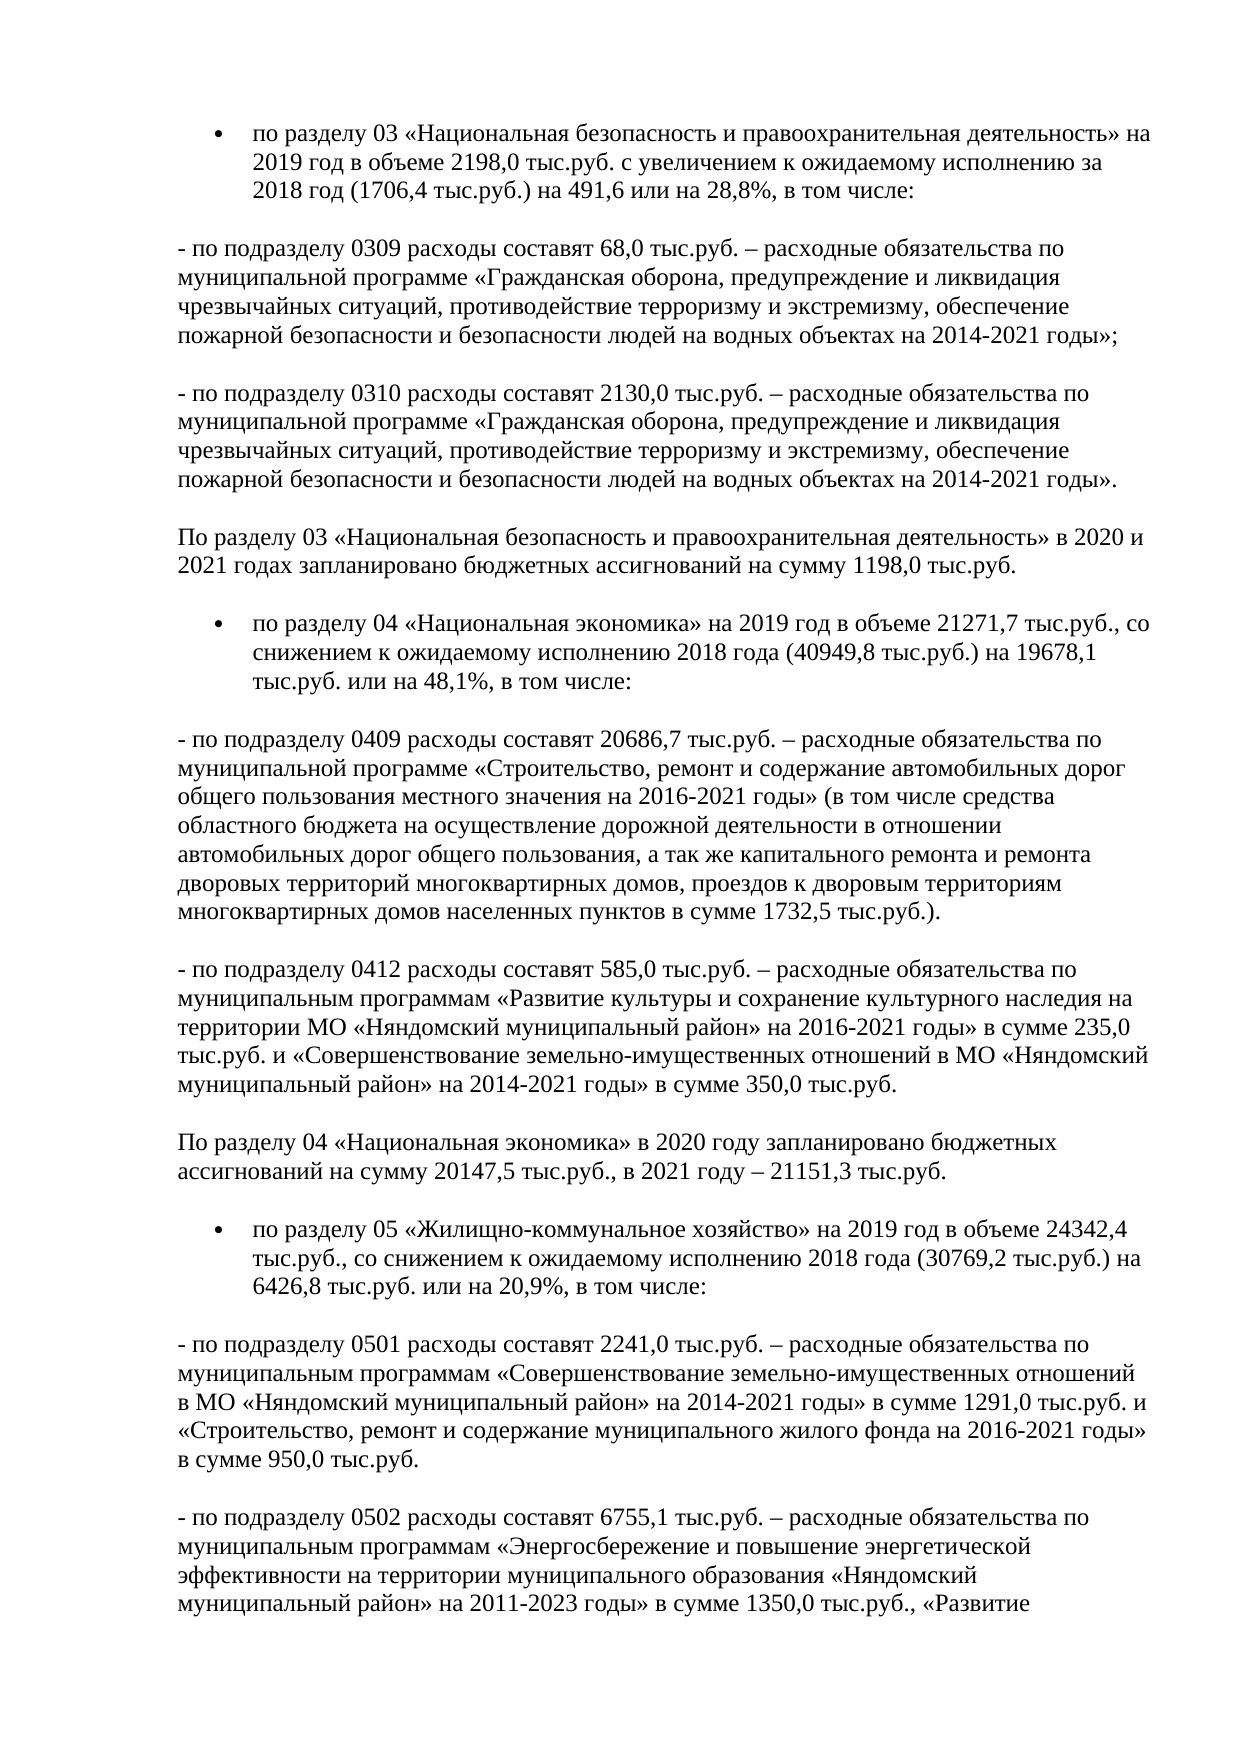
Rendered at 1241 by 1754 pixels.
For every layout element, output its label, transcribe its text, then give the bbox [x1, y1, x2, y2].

text - по подразделу 0310 расходы составят 2130,0 тыс.руб. – расходные обязательства по муниципальной программе «Гражданская оборона, предупреждение и ликвидация чрезвычайных ситуаций, противодействие терроризму и экстремизму, обеспечение пожарной безопасности и безопасности людей на водных объектах на 2014-2021 годы». [177, 378, 1152, 493]
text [177, 1502, 1152, 1617]
text - по подразделу 0501 расходы составят 2241,0 тыс.руб. – расходные обязательства по муниципальным программам «Совершенствование земельно-имущественных отношений в МО «Няндомский муниципальный район» на 2014-2021 годы» в сумме 1291,0 тыс.руб. и «Строительство, ремонт и содержание муниципального жилого фонда на 2016-2021 годы» в сумме 950,0 тыс.руб. [177, 1329, 1152, 1473]
list по разделу 04 «Национальная экономика» на 2019 год в объеме 21271,7 тыс.руб., со снижением к ожидаемому исполнению 2018 года (40949,8 тыс.руб.) на 19678,1 тыс.руб. или на 48,1%, в том числе: [215, 608, 1152, 695]
text - по подразделу 0409 расходы составят 20686,7 тыс.руб. – расходные обязательства по муниципальной программе «Строительство, ремонт и содержание автомобильных дорог общего пользования местного значения на 2016-2021 годы» (в том числе средства областного бюджета на осуществление дорожной деятельности в отношении автомобильных дорог общего пользования, а так же капитального ремонта и ремонта дворовых территорий многоквартирных домов, проездов к дворовым территориям многоквартирных домов населенных пунктов в сумме 1732,5 тыс.руб.). [177, 724, 1152, 925]
list по разделу 03 «Национальная безопасность и правоохранительная деятельность» на 2019 год в объеме 2198,0 тыс.руб. с увеличением к ожидаемому исполнению за 2018 год (1706,4 тыс.руб.) на 491,6 или на 28,8%, в том числе: [215, 118, 1152, 204]
text - по подразделу 0309 расходы составят 68,0 тыс.руб. – расходные обязательства по муниципальной программе «Гражданская оборона, предупреждение и ликвидация чрезвычайных ситуаций, противодействие терроризму и экстремизму, обеспечение пожарной безопасности и безопасности людей на водных объектах на 2014-2021 годы»; [177, 233, 1152, 348]
text По разделу 03 «Национальная безопасность и правоохранительная деятельность» в 2020 и 2021 годах запланировано бюджетных ассигнований на сумму 1198,0 тыс.руб. [177, 522, 1152, 579]
list по разделу 05 «Жилищно-коммунальное хозяйство» на 2019 год в объеме 24342,4 тыс.руб., со снижением к ожидаемому исполнению 2018 года (30769,2 тыс.руб.) на 6426,8 тыс.руб. или на 20,9%, в том числе: [215, 1214, 1152, 1300]
text - по подразделу 0412 расходы составят 585,0 тыс.руб. – расходные обязательства по муниципальным программам «Развитие культуры и сохранение культурного наследия на территории МО «Няндомский муниципальный район» на 2016-2021 годы» в сумме 235,0 тыс.руб. и «Совершенствование земельно-имущественных отношений в МО «Няндомский муниципальный район» на 2014-2021 годы» в сумме 350,0 тыс.руб. [177, 954, 1152, 1098]
text По разделу 04 «Национальная экономика» в 2020 году запланировано бюджетных ассигнований на сумму 20147,5 тыс.руб., в 2021 году – 21151,3 тыс.руб. [177, 1127, 1152, 1185]
